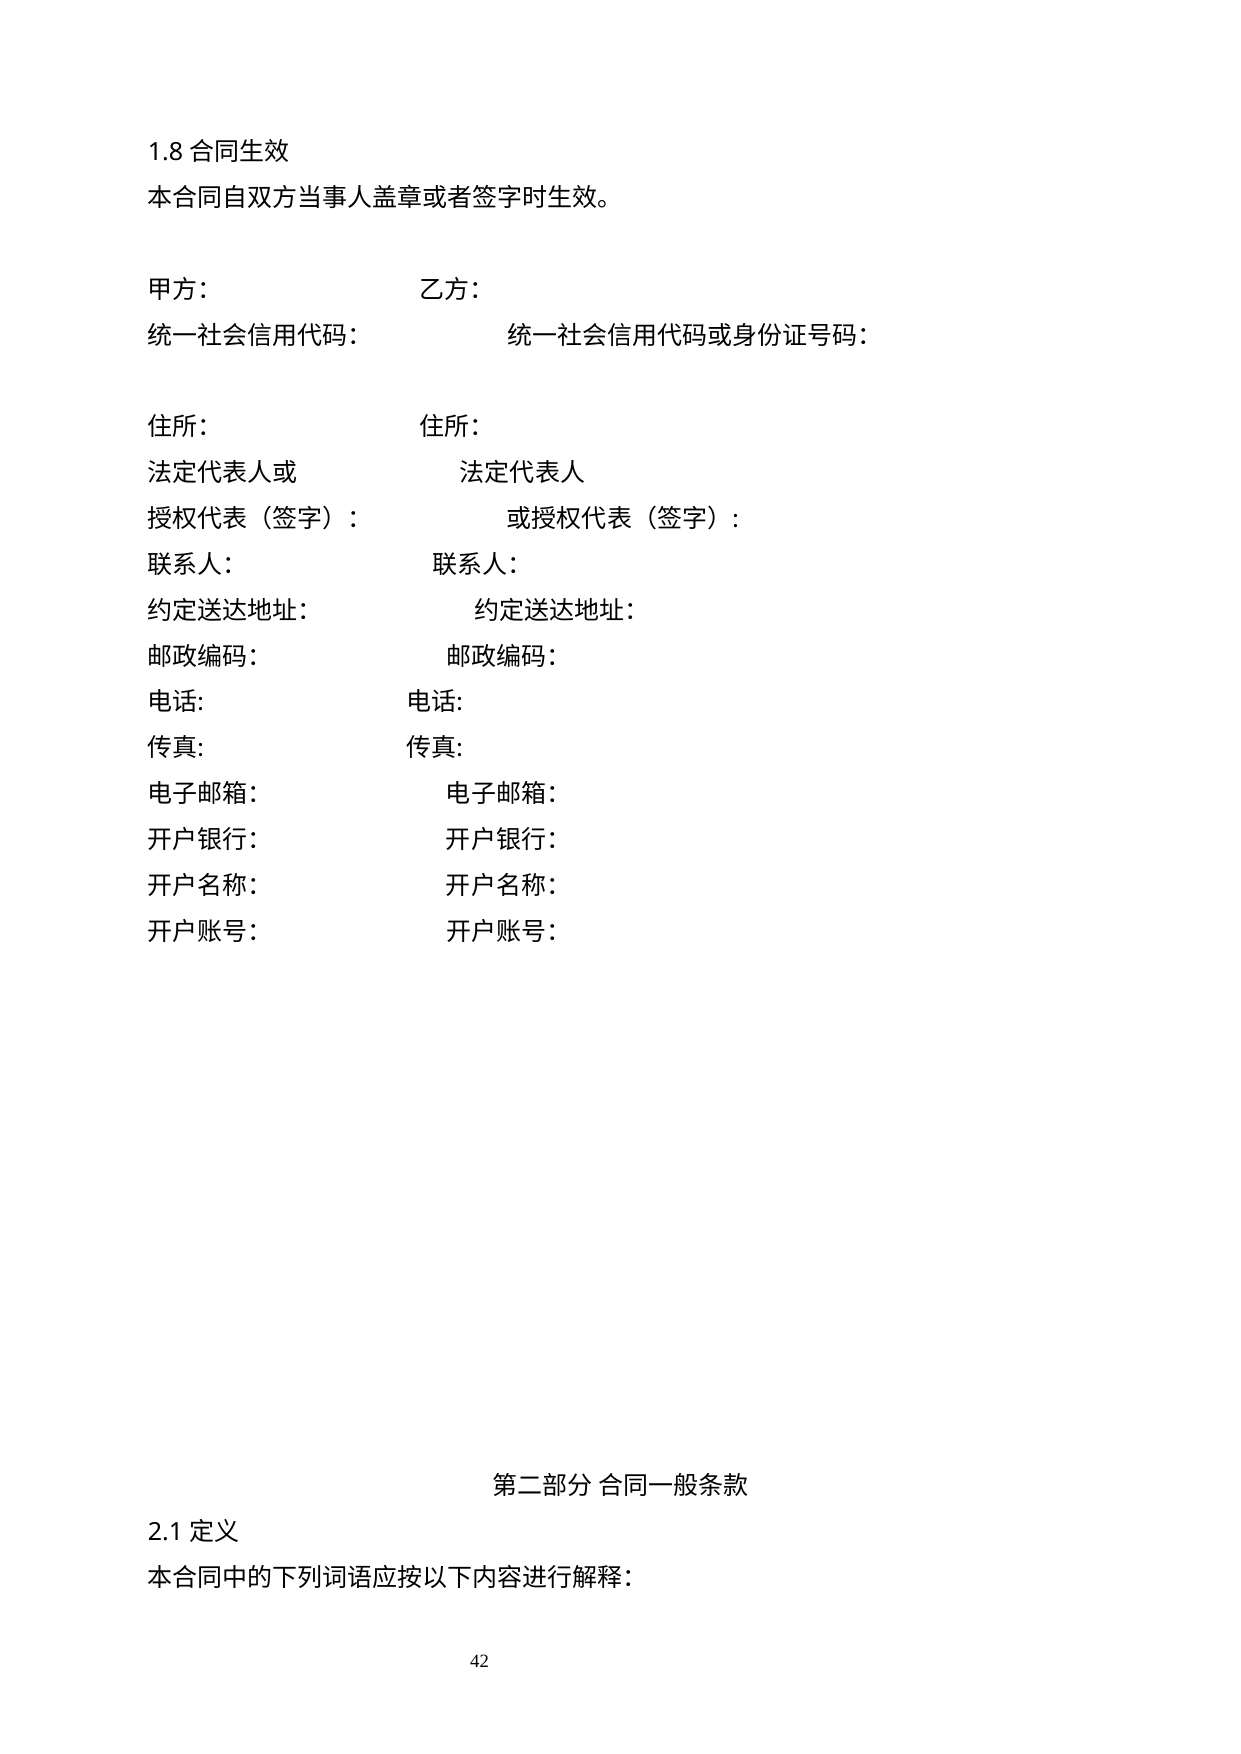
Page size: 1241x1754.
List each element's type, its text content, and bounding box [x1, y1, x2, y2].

text 邮政编码： 邮政编码： [148, 628, 1092, 674]
text 开户名称： 开户名称： [148, 857, 1092, 903]
text 甲方： 乙方： [148, 262, 1092, 307]
text 电子邮箱： 电子邮箱： [148, 766, 1092, 812]
text 2.1 定义 [148, 1504, 1092, 1549]
text 授权代表（签字）： 或授权代表（签字）: [148, 491, 1092, 537]
text 开户账号： 开户账号： [148, 903, 1092, 949]
text 传真: 传真: [148, 720, 1092, 766]
text 本合同自双方当事人盖章或者签字时生效。 [148, 170, 1092, 216]
text 法定代表人或 法定代表人 [148, 445, 1092, 491]
text 开户银行： 开户银行： [148, 812, 1092, 857]
text 电话: 电话: [148, 674, 1092, 720]
text 住所： 住所： [148, 399, 1092, 445]
text 统一社会信用代码： 统一社会信用代码或身份证号码： [148, 307, 1092, 353]
text 第二部分 合同一般条款 [148, 1458, 1092, 1504]
text 联系人： 联系人： [148, 537, 1092, 582]
text 1.8 合同生效 [148, 124, 1092, 170]
text 约定送达地址： 约定送达地址： [148, 582, 1092, 628]
text 本合同中的下列词语应按以下内容进行解释： [148, 1549, 1092, 1595]
